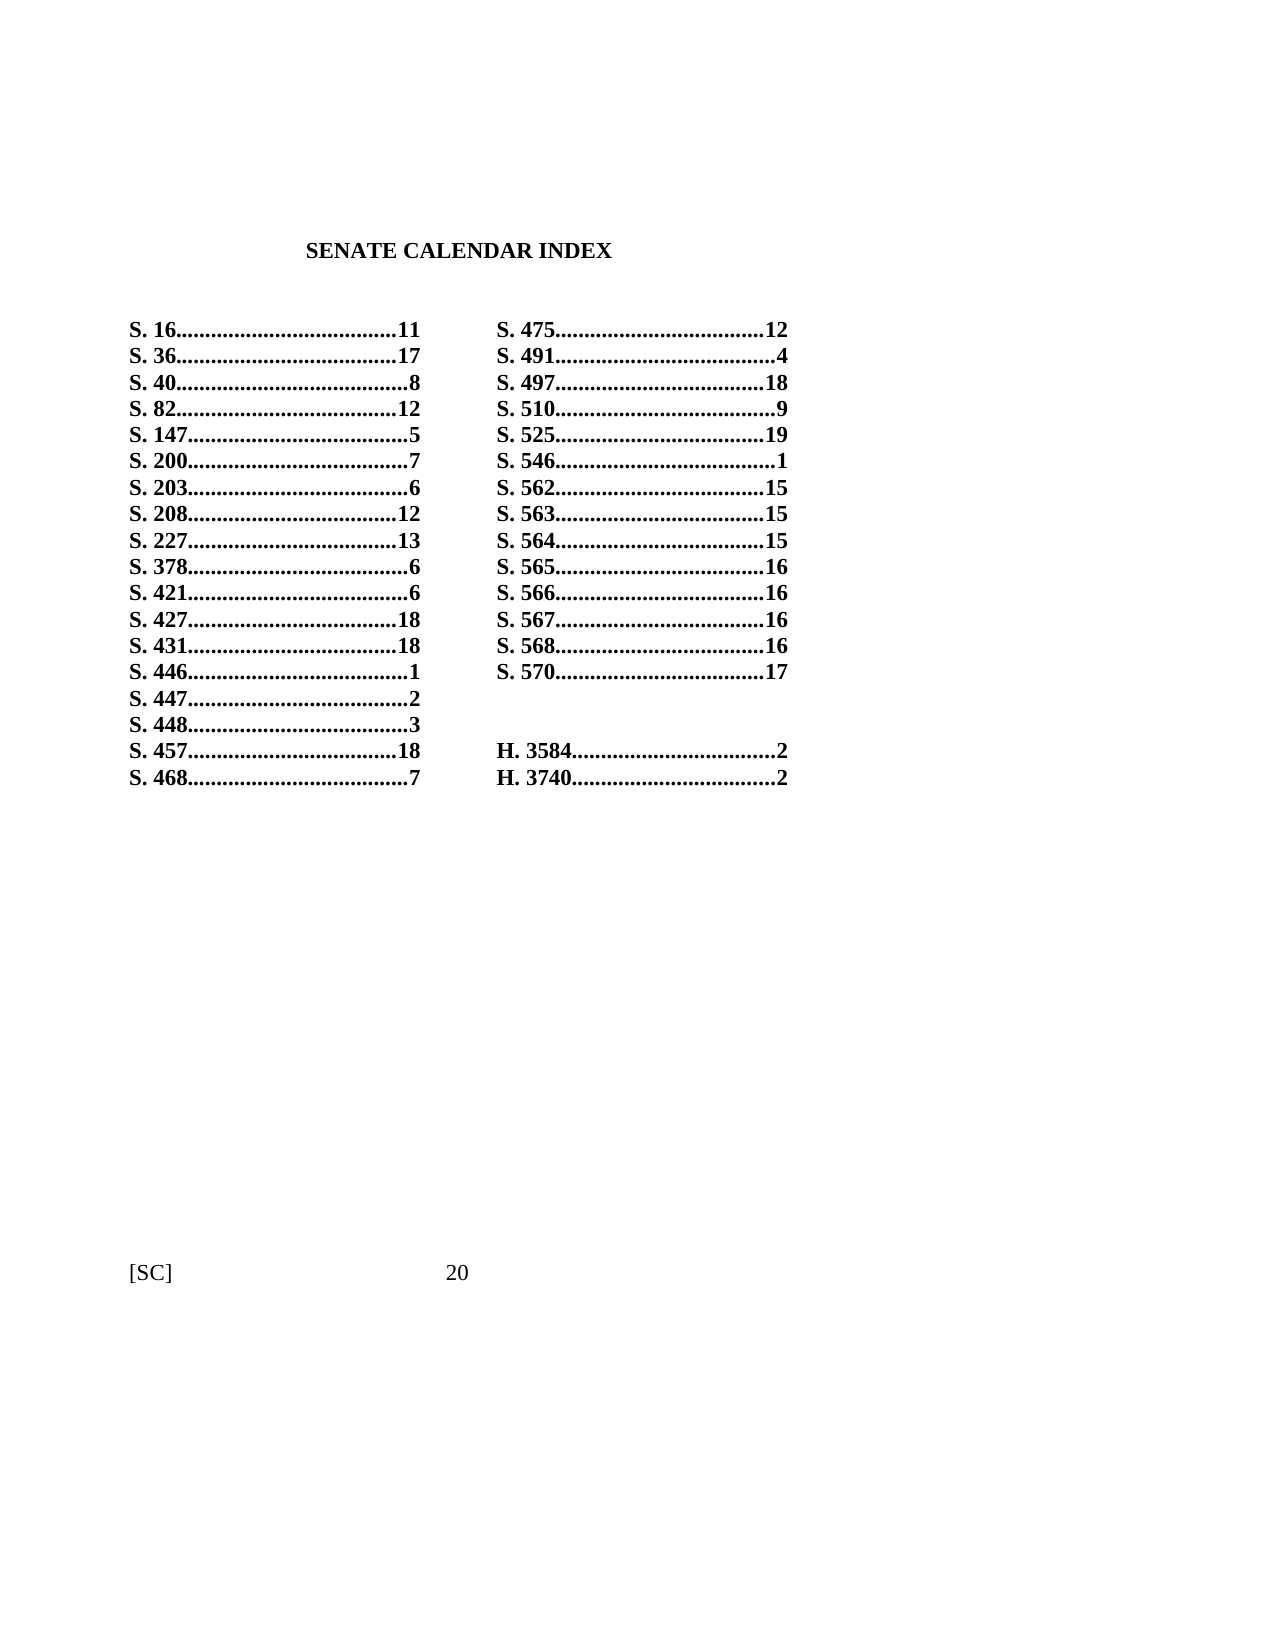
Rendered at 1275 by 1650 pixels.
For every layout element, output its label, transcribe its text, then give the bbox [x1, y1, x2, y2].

text S. 562 15 [496, 474, 789, 500]
text S. 446 1 [129, 658, 421, 685]
text SENATE CALENDAR INDEX [129, 237, 789, 263]
text S. 227 13 [129, 527, 421, 553]
text S. 36 17 [129, 342, 421, 368]
text S. 203 6 [129, 474, 421, 500]
text H. 3584 2 [496, 737, 789, 764]
text S. 567 16 [496, 606, 789, 632]
text S. 525 19 [496, 421, 789, 448]
text S. 421 6 [129, 579, 421, 606]
text S. 40 8 [129, 368, 421, 395]
text S. 546 1 [496, 448, 789, 474]
text S. 568 16 [496, 632, 789, 658]
text S. 378 6 [129, 553, 421, 579]
text S. 448 3 [129, 711, 421, 737]
text S. 475 12 [496, 316, 789, 342]
text S. 447 2 [129, 685, 421, 711]
text S. 208 12 [129, 500, 421, 527]
text H. 3740 2 [496, 764, 789, 790]
text S. 570 17 [496, 658, 789, 685]
text S. 565 16 [496, 553, 789, 579]
text S. 431 18 [129, 632, 421, 658]
text S. 82 12 [129, 395, 421, 421]
text S. 510 9 [496, 395, 789, 421]
text S. 491 4 [496, 342, 789, 368]
text S. 147 5 [129, 421, 421, 448]
text S. 16 11 [129, 316, 421, 342]
text S. 468 7 [129, 764, 421, 790]
text S. 566 16 [496, 579, 789, 606]
text S. 497 18 [496, 368, 789, 395]
text S. 564 15 [496, 527, 789, 553]
text S. 427 18 [129, 606, 421, 632]
text S. 200 7 [129, 448, 421, 474]
text S. 563 15 [496, 500, 789, 527]
text S. 457 18 [129, 737, 421, 764]
